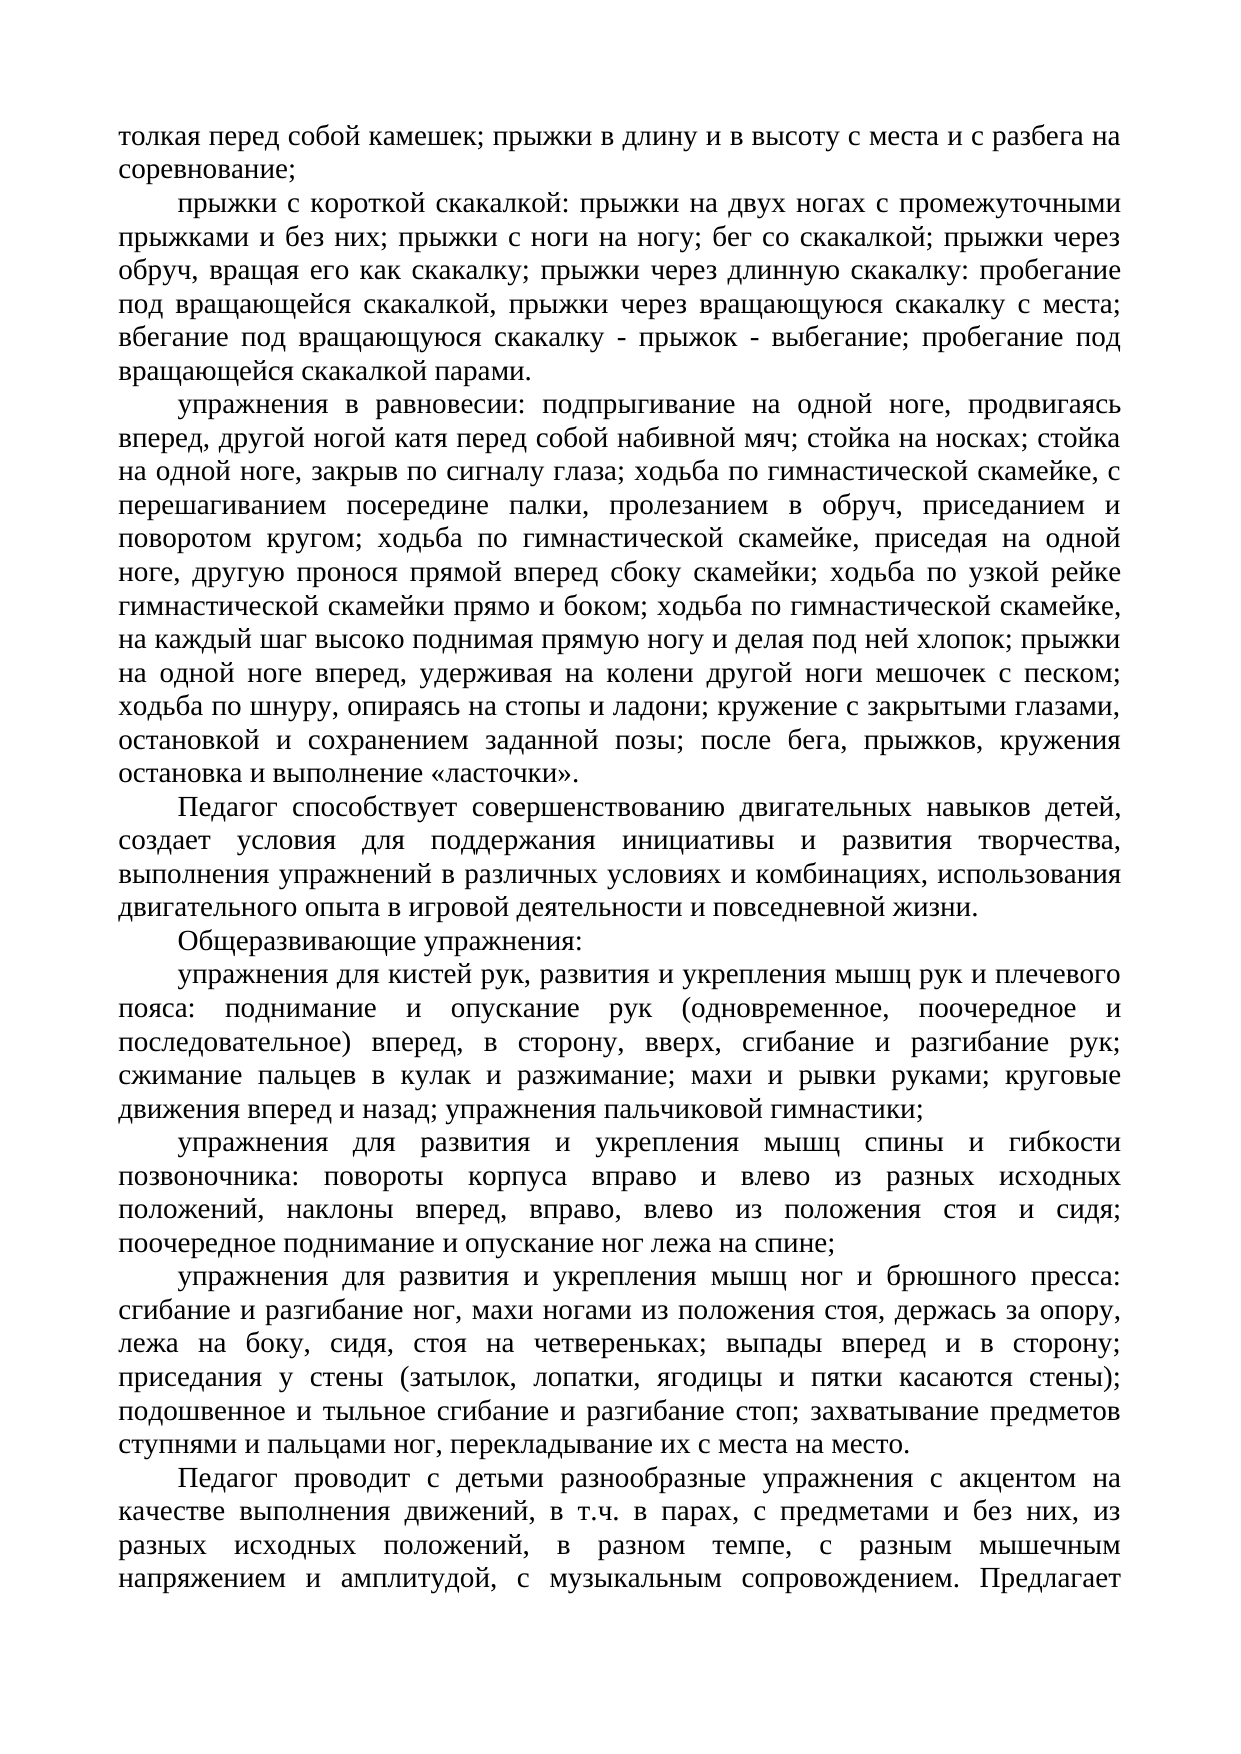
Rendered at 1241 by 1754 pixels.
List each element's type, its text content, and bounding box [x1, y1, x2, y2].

text Общеразвивающие упражнения: [118, 923, 1122, 957]
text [118, 1460, 1122, 1594]
text упражнения в равновесии: подпрыгивание на одной ноге, продвигаясь вперед, другой ногой катя перед собой набивной мяч; стойка на носках; стойка на одной ноге, закрыв по сигналу глаза; ходьба по гимнастической скамейке, с перешагиванием посередине палки, пролезанием в обруч, приседанием и поворотом кругом; ходьба по гимнастической скамейке, приседая на одной ноге, другую пронося прямой вперед сбоку скамейки; ходьба по узкой рейке гимнастической скамейки прямо и боком; ходьба по гимнастической скамейке, на каждый шаг высоко поднимая прямую ногу и делая под ней хлопок; прыжки на одной ноге вперед, удерживая на колени другой ноги мешочек с песком; ходьба по шнуру, опираясь на стопы и ладони; кружение с закрытыми глазами, остановкой и сохранением заданной позы; после бега, прыжков, кружения остановка и выполнение «ласточки». [118, 386, 1122, 789]
text упражнения для кистей рук, развития и укрепления мышц рук и плечевого пояса: поднимание и опускание рук (одновременное, поочередное и последовательное) вперед, в сторону, вверх, сгибание и разгибание рук; сжимание пальцев в кулак и разжимание; махи и рывки руками; круговые движения вперед и назад; упражнения пальчиковой гимнастики; [118, 957, 1122, 1124]
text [118, 118, 1122, 185]
text упражнения для развития и укрепления мышц спины и гибкости позвоночника: повороты корпуса вправо и влево из разных исходных положений, наклоны вперед, вправо, влево из положения стоя и сидя; поочередное поднимание и опускание ног лежа на спине; [118, 1124, 1122, 1258]
text прыжки с короткой скакалкой: прыжки на двух ногах с промежуточными прыжками и без них; прыжки с ноги на ногу; бег со скакалкой; прыжки через обруч, вращая его как скакалку; прыжки через длинную скакалку: пробегание под вращающейся скакалкой, прыжки через вращающуюся скакалку с места; вбегание под вращающуюся скакалку - прыжок - выбегание; пробегание под вращающейся скакалкой парами. [118, 185, 1122, 386]
text Педагог способствует совершенствованию двигательных навыков детей, создает условия для поддержания инициативы и развития творчества, выполнения упражнений в различных условиях и комбинациях, использования двигательного опыта в игровой деятельности и повседневной жизни. [118, 789, 1122, 923]
text упражнения для развития и укрепления мышц ног и брюшного пресса: сгибание и разгибание ног, махи ногами из положения стоя, держась за опору, лежа на боку, сидя, стоя на четвереньках; выпады вперед и в сторону; приседания у стены (затылок, лопатки, ягодицы и пятки касаются стены); подошвенное и тыльное сгибание и разгибание стоп; захватывание предметов ступнями и пальцами ног, перекладывание их с места на место. [118, 1258, 1122, 1460]
